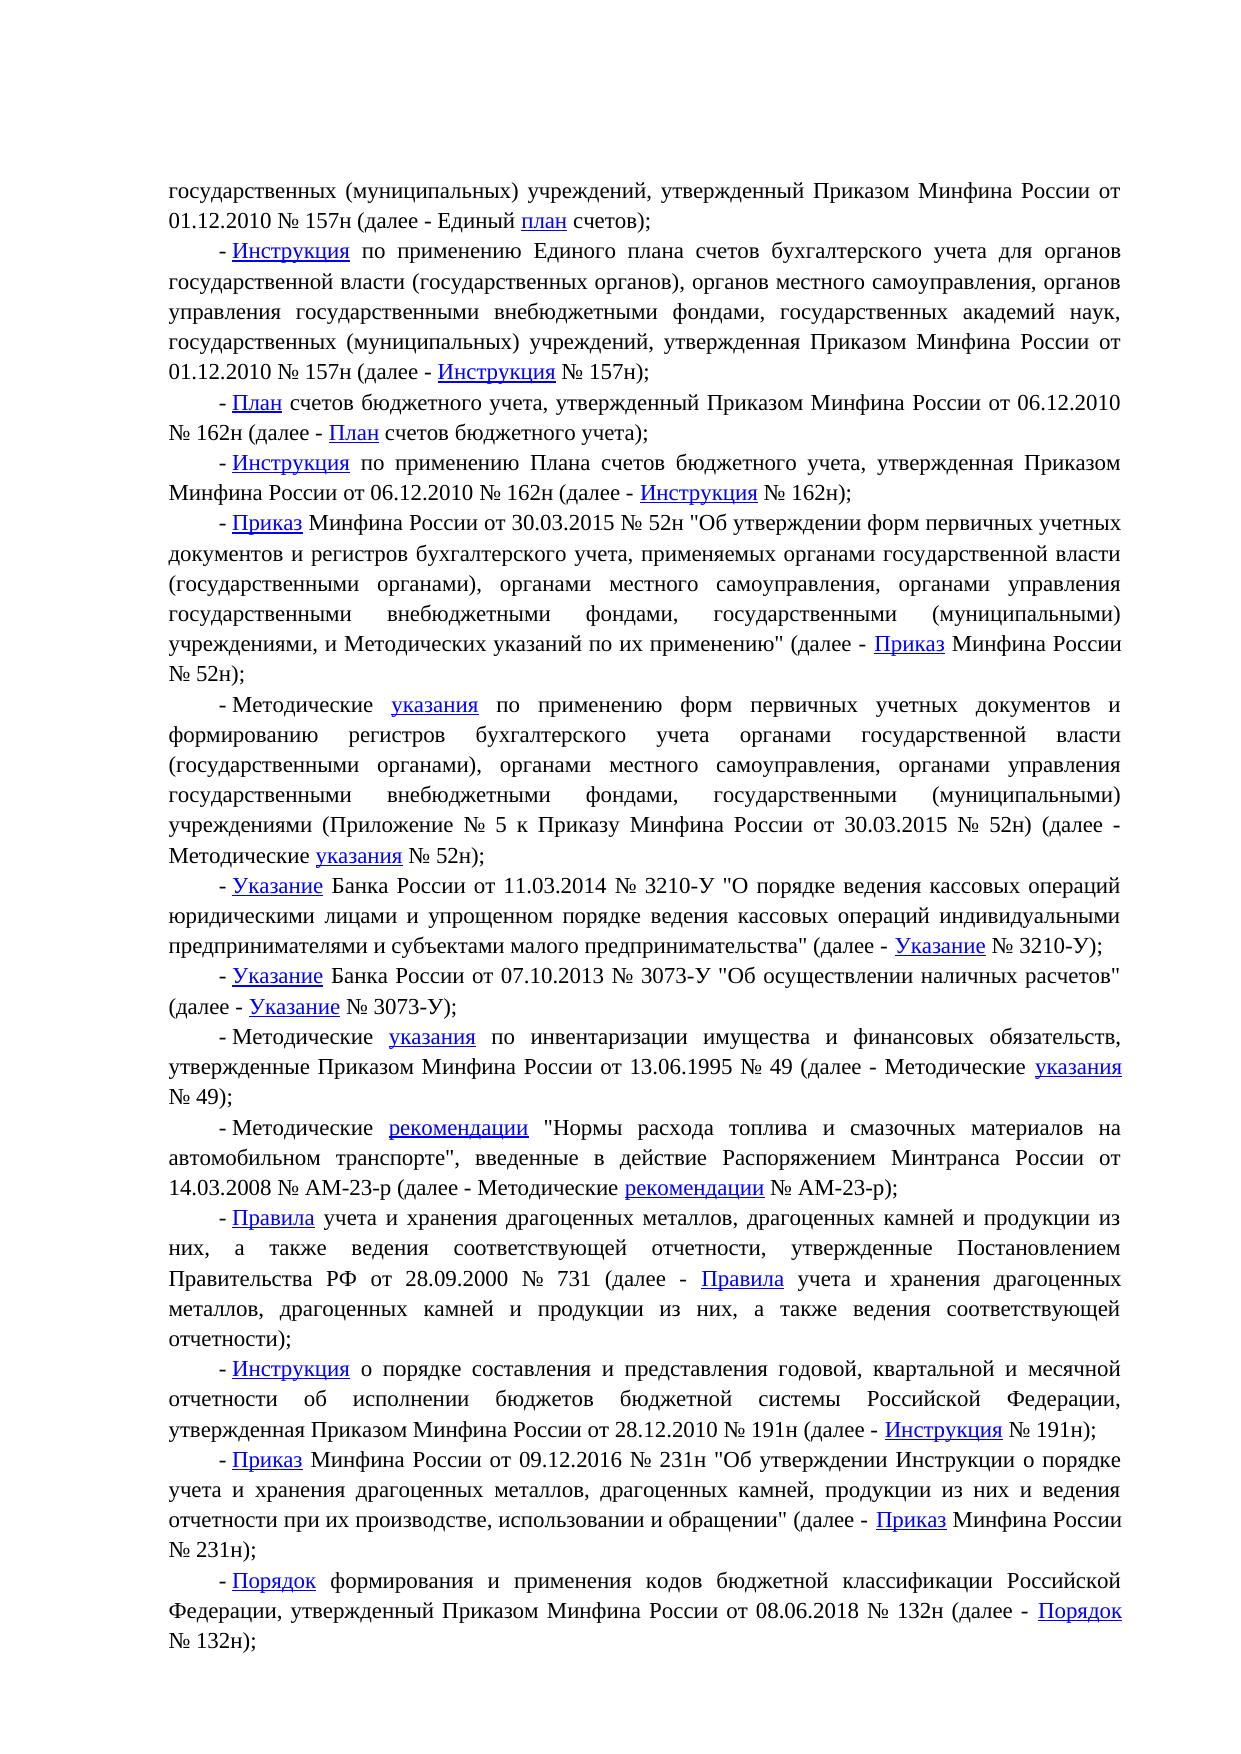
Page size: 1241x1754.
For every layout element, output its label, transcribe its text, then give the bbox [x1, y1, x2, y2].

list Указание Банка России от 11.03.2014 № 3210-У "О порядке ведения кассовых операций юридическими лицами и упрощенном порядке ведения кассовых операций индивидуальными предпринимателями и субъектами малого предпринимательства" (далее - Указание № 3210-У); [168, 872, 1122, 959]
list Приказ Минфина России от 30.03.2015 № 52н "Об утверждении форм первичных учетных документов и регистров бухгалтерского учета, применяемых органами государственной власти (государственными органами), органами местного самоуправления, органами управления государственными внебюджетными фондами, государственными (муниципальными) учреждениями, и Методических указаний по их применению" (далее - Приказ Минфина России № 52н); [168, 509, 1122, 687]
list Приказ Минфина России от 09.12.2016 № 231н "Об утверждении Инструкции о порядке учета и хранения драгоценных металлов, драгоценных камней, продукции из них и ведения отчетности при их производстве, использовании и обращении" (далее - Приказ Минфина России № 231н); [168, 1446, 1122, 1563]
list Указание Банка России от 07.10.2013 № 3073-У "Об осуществлении наличных расчетов" (далее - Указание № 3073-У); [168, 963, 1122, 1019]
list Правила учета и хранения драгоценных металлов, драгоценных камней и продукции из них, а также ведения соответствующей отчетности, утвержденные Постановлением Правительства РФ от 28.09.2000 № 731 (далее - Правила учета и хранения драгоценных металлов, драгоценных камней и продукции из них, а также ведения соответствующей отчетности); [168, 1204, 1122, 1351]
list Методические рекомендации "Нормы расхода топлива и смазочных материалов на автомобильном транспорте", введенные в действие Распоряжением Минтранса России от 14.03.2008 № АМ-23-р (далее - Методические рекомендации № АМ-23-р); [168, 1114, 1122, 1200]
list Инструкция по применению Плана счетов бюджетного учета, утвержденная Приказом Минфина России от 06.12.2010 № 162н (далее - Инструкция № 162н); [168, 449, 1122, 506]
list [168, 177, 1122, 234]
list Методические указания по инвентаризации имущества и финансовых обязательств, утвержденные Приказом Минфина России от 13.06.1995 № 49 (далее - Методические указания № 49); [168, 1023, 1122, 1110]
list Методические указания по применению форм первичных учетных документов и формированию регистров бухгалтерского учета органами государственной власти (государственными органами), органами местного самоуправления, органами управления государственными внебюджетными фондами, государственными (муниципальными) учреждениями (Приложение № 5 к Приказу Минфина России от 30.03.2015 № 52н) (далее - Методические указания № 52н); [168, 691, 1122, 868]
list Порядок формирования и применения кодов бюджетной классификации Российской Федерации, утвержденный Приказом Минфина России от 08.06.2018 № 132н (далее - Порядок № 132н); [168, 1567, 1122, 1653]
list План счетов бюджетного учета, утвержденный Приказом Минфина России от 06.12.2010 № 162н (далее - План счетов бюджетного учета); [168, 389, 1122, 445]
list Инструкция по применению Единого плана счетов бухгалтерского учета для органов государственной власти (государственных органов), органов местного самоуправления, органов управления государственными внебюджетными фондами, государственных академий наук, государственных (муниципальных) учреждений, утвержденная Приказом Минфина России от 01.12.2010 № 157н (далее - Инструкция № 157н); [168, 238, 1122, 385]
list Инструкция о порядке составления и представления годовой, квартальной и месячной отчетности об исполнении бюджетов бюджетной системы Российской Федерации, утвержденная Приказом Минфина России от 28.12.2010 № 191н (далее - Инструкция № 191н); [168, 1355, 1122, 1442]
